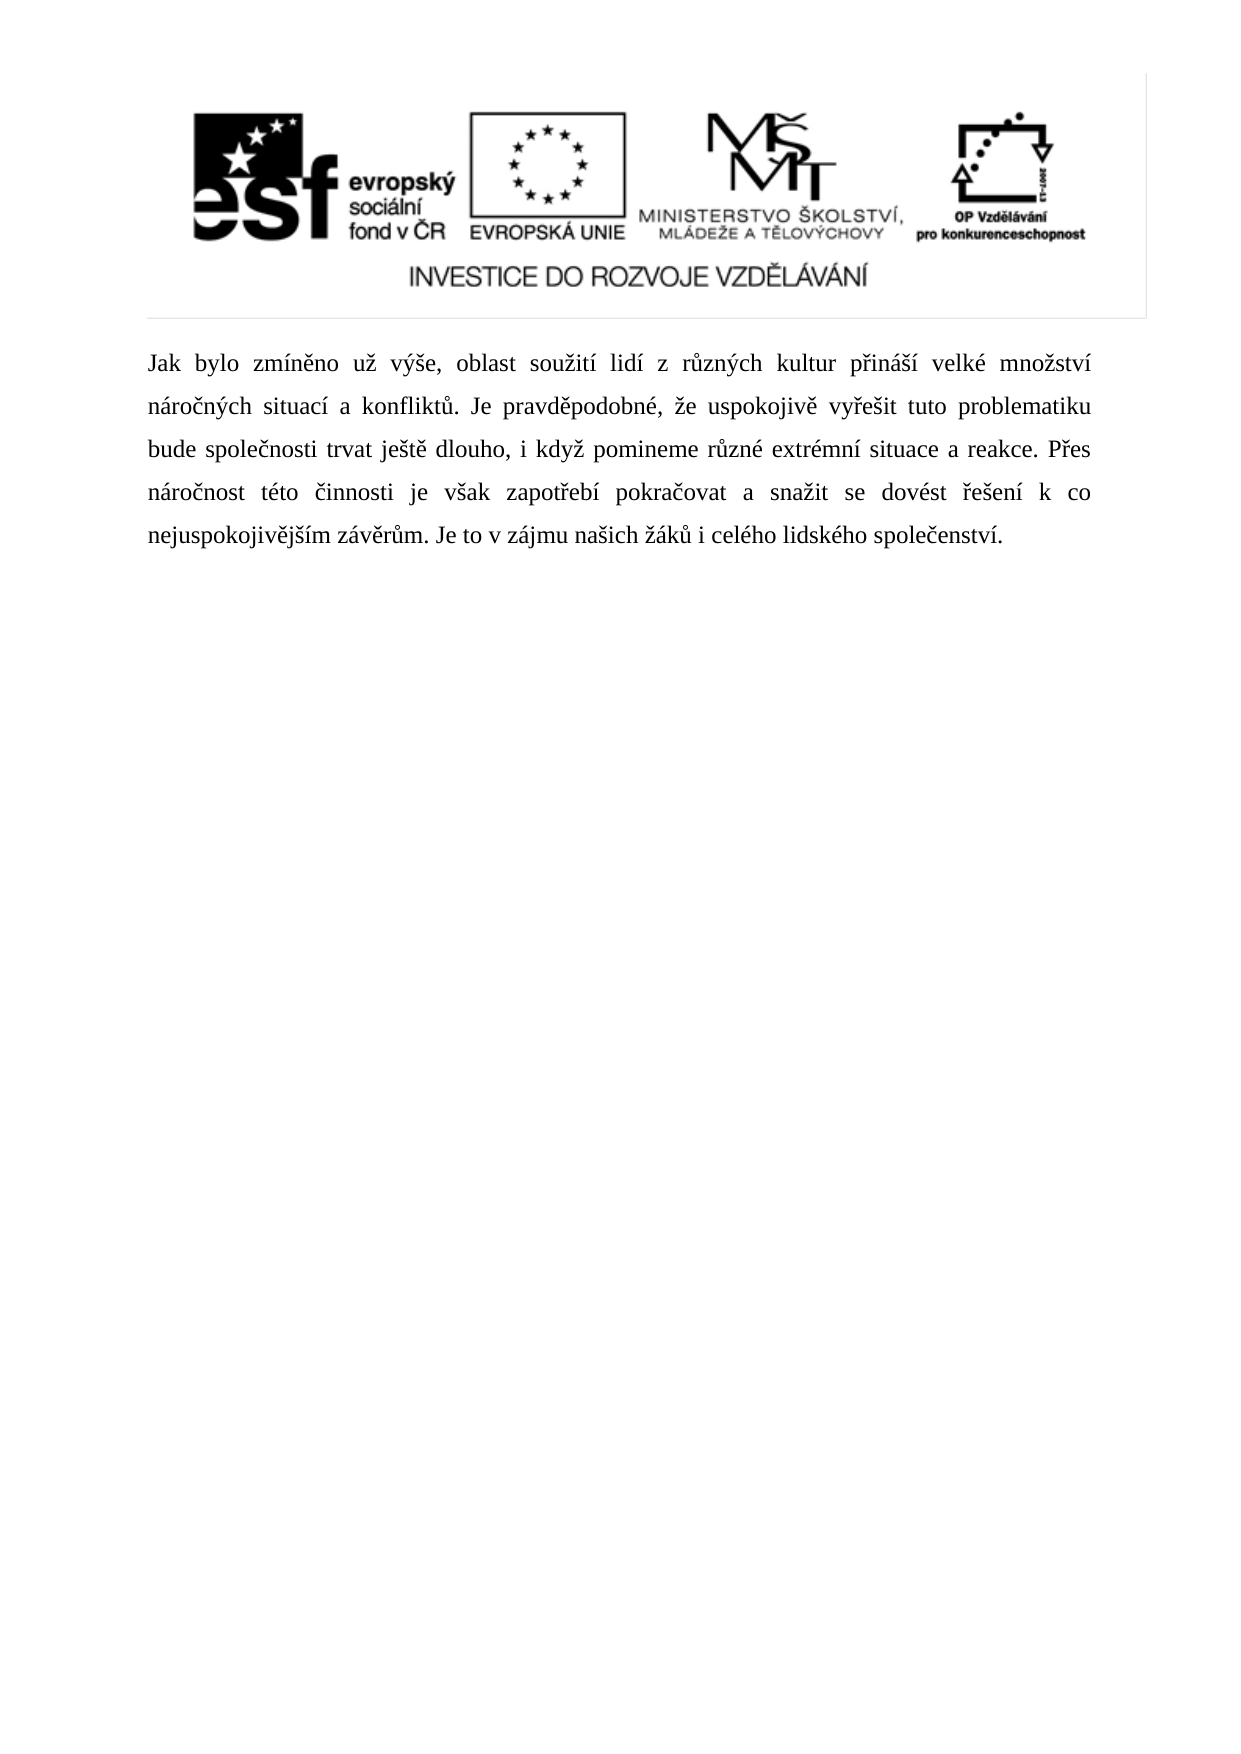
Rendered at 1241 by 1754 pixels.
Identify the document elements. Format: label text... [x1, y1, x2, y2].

text Jak bylo zmíněno už výše, oblast soužití lidí z různých kultur přináší velké množství náročných situací a konfliktů. Je pravděpodobné, že uspokojivě vyřešit tuto problematiku bude společnosti trvat ještě dlouho, i když pomineme různé extrémní situace a reakce. Přes náročnost této činnosti je však zapotřebí pokračovat a snažit se dovést řešení k co nejuspokojivějším závěrům. Je to v zájmu našich žáků i celého lidského společenství. [148, 348, 1092, 549]
picture [147, 73, 1148, 320]
